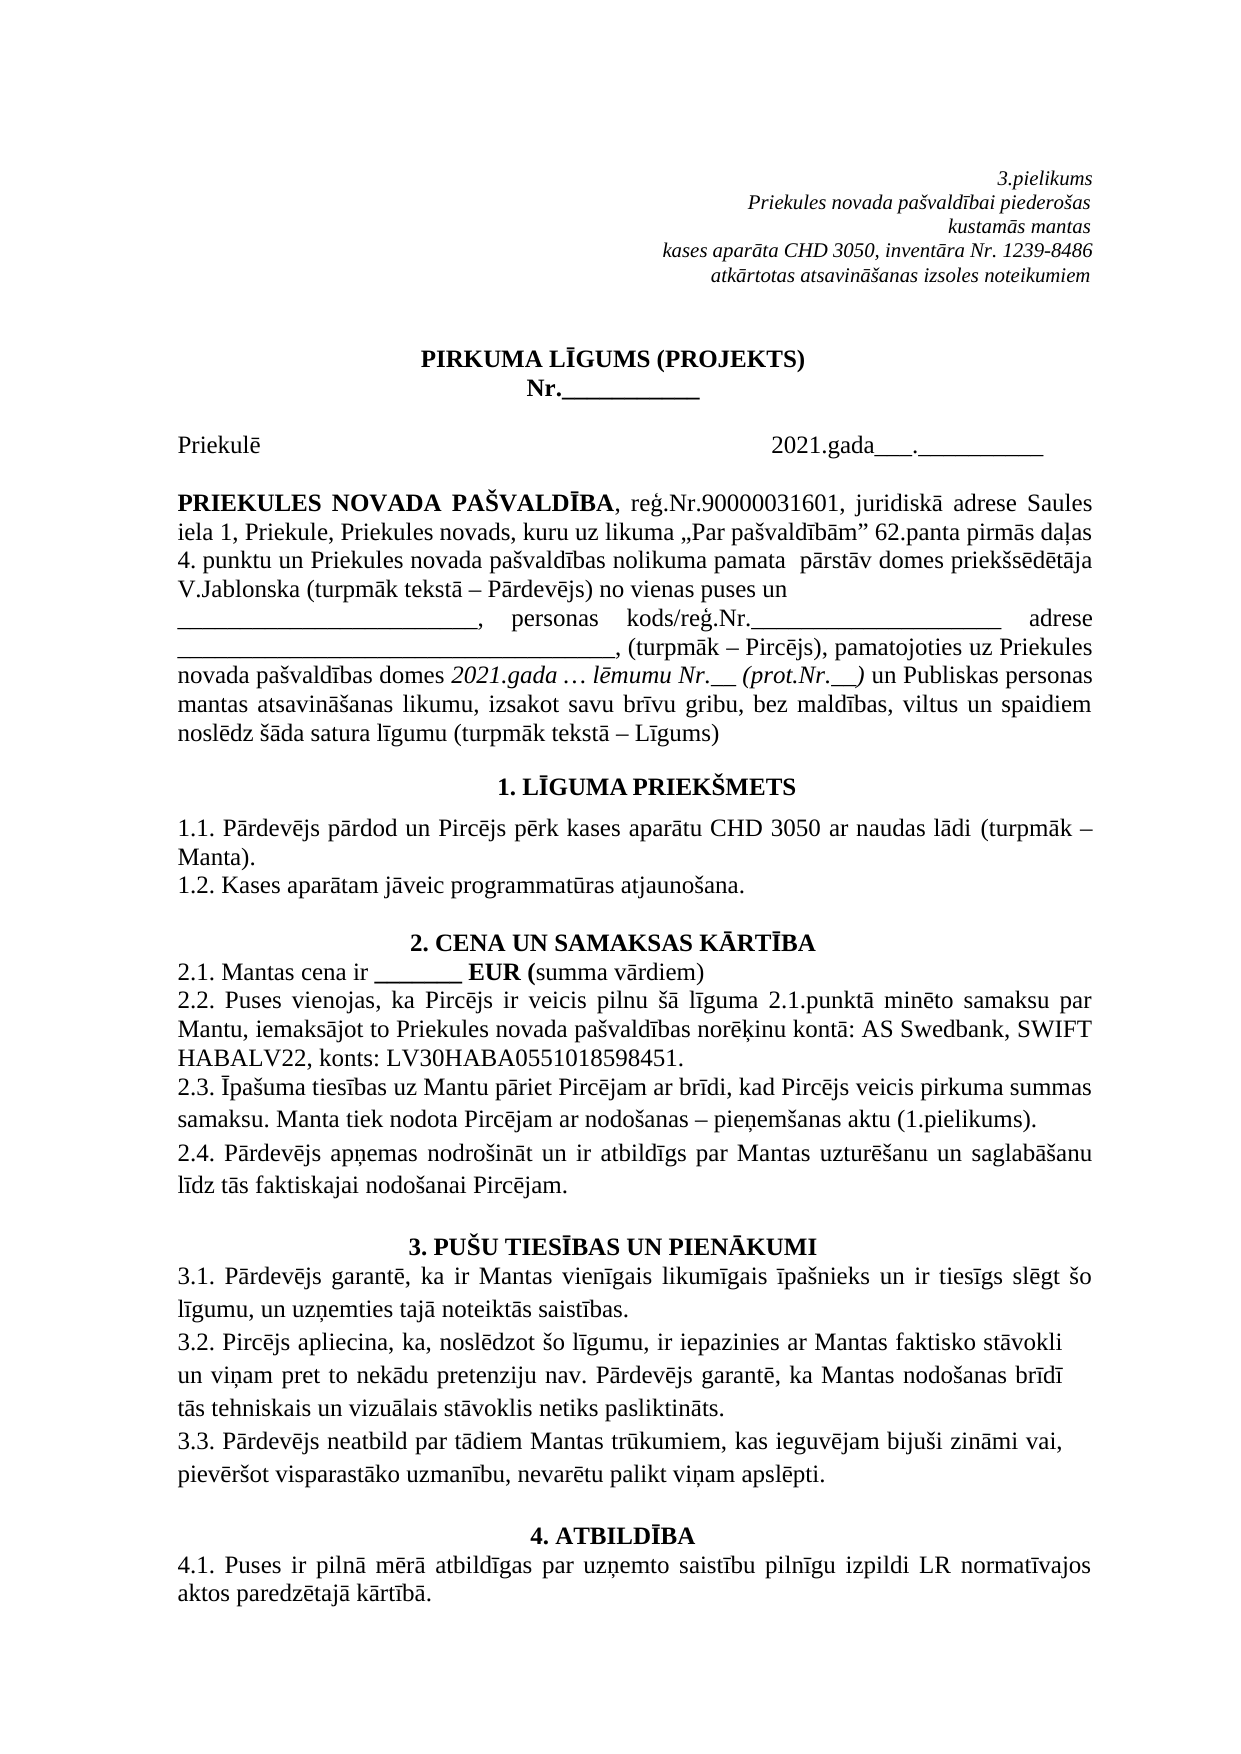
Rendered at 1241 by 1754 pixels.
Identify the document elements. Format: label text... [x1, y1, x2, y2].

text 4. ATBILDĪBA [177, 1521, 1048, 1550]
text Priekulē 2021.gada___.__________ [177, 430, 1093, 459]
text PRIEKULES NOVADA PAŠVALDĪBA, reģ.Nr.90000031601, juridiskā adrese Saules iela 1, Priekule, Priekules novads, kuru uz likuma „Par pašvaldībām” 62.panta pirmās daļas 4. punktu un Priekules novada pašvaldības nolikuma pamata pārstāv domes priekšsēdētāja V.Jablonska (turpmāk tekstā – Pārdevējs) no vienas puses un [177, 488, 1093, 603]
text 4.1. Puses ir pilnā mērā atbildīgas par uzņemto saistību pilnīgu izpildi LR normatīvajos aktos paredzētajā kārtībā. [177, 1550, 1093, 1607]
text 2. CENA UN SAMAKSAS KĀRTĪBA [177, 928, 1048, 957]
text ________________________, personas kods/reģ.Nr.____________________ adrese ___________________________________, (turpmāk – Pircējs), pamatojoties uz Priekules novada pašvaldības domes 2021.gada … lēmumu Nr.__ (prot.Nr.__) un Publiskas personas mantas atsavināšanas likumu, izsakot savu brīvu gribu, bez maldības, viltus un spaidiem noslēdz šāda satura līgumu (turpmāk tekstā – Līgums) [177, 603, 1093, 747]
text 2.4. Pārdevējs apņemas nodrošināt un ir atbildīgs par Mantas uzturēšanu un saglabāšanu līdz tās faktiskajai nodošanai Pircējam. [177, 1138, 1093, 1199]
text kustamās mantas [177, 214, 1093, 238]
text PIRKUMA LĪGUMS (PROJEKTS) [177, 344, 1048, 373]
text 3.1. Pārdevējs garantē, ka ir Mantas vienīgais likumīgais īpašnieks un ir tiesīgs slēgt šo līgumu, un uzņemties tajā noteiktās saistības. [177, 1261, 1093, 1323]
text 1. LĪGUMA PRIEKŠMETS [245, 772, 1048, 800]
text Nr.___________ [177, 373, 1048, 402]
text 2.1. Mantas cena ir _______ EUR (summa vārdiem) [177, 957, 1048, 985]
text 1.1. Pārdevējs pārdod un Pircējs pērk kases aparātu CHD 3050 ar naudas lādi (turpmāk – Manta). [177, 813, 1093, 870]
text 3. PUŠU TIESĪBAS UN PIENĀKUMI [177, 1232, 1048, 1261]
text 2.2. Puses vienojas, ka Pircējs ir veicis pilnu šā līguma 2.1.punktā minēto samaksu par Mantu, iemaksājot to Priekules novada pašvaldības norēķinu kontā: AS Swedbank, SWIFT HABALV22, konts: LV30HABA0551018598451. [177, 985, 1093, 1072]
text 3.2. Pircējs apliecina, ka, noslēdzot šo līgumu, ir iepazinies ar Mantas faktisko stāvokli un viņam pret to nekādu pretenziju nav. Pārdevējs garantē, ka Mantas nodošanas brīdī tās tehniskais un vizuālais stāvoklis netiks pasliktināts. [177, 1327, 1063, 1422]
text atkārtotas atsavināšanas izsoles noteikumiem [177, 262, 1093, 287]
text 1.2. Kases aparātam jāveic programmatūras atjaunošana. [177, 870, 1093, 899]
text 3.3. Pārdevējs neatbild par tādiem Mantas trūkumiem, kas ieguvējam bijuši zināmi vai, pievēršot visparastāko uzmanību, nevarētu palikt viņam apslēpti. [177, 1426, 1063, 1488]
text 2.3. Īpašuma tiesības uz Mantu pāriet Pircējam ar brīdi, kad Pircējs veicis pirkuma summas samaksu. Manta tiek nodota Pircējam ar nodošanas – pieņemšanas aktu (1.pielikums). [177, 1072, 1093, 1133]
text Priekules novada pašvaldībai piederošas [177, 190, 1093, 214]
text 3.pielikums [177, 166, 1093, 190]
text kases aparāta CHD 3050, inventāra Nr. 1239-8486 [177, 238, 1093, 262]
